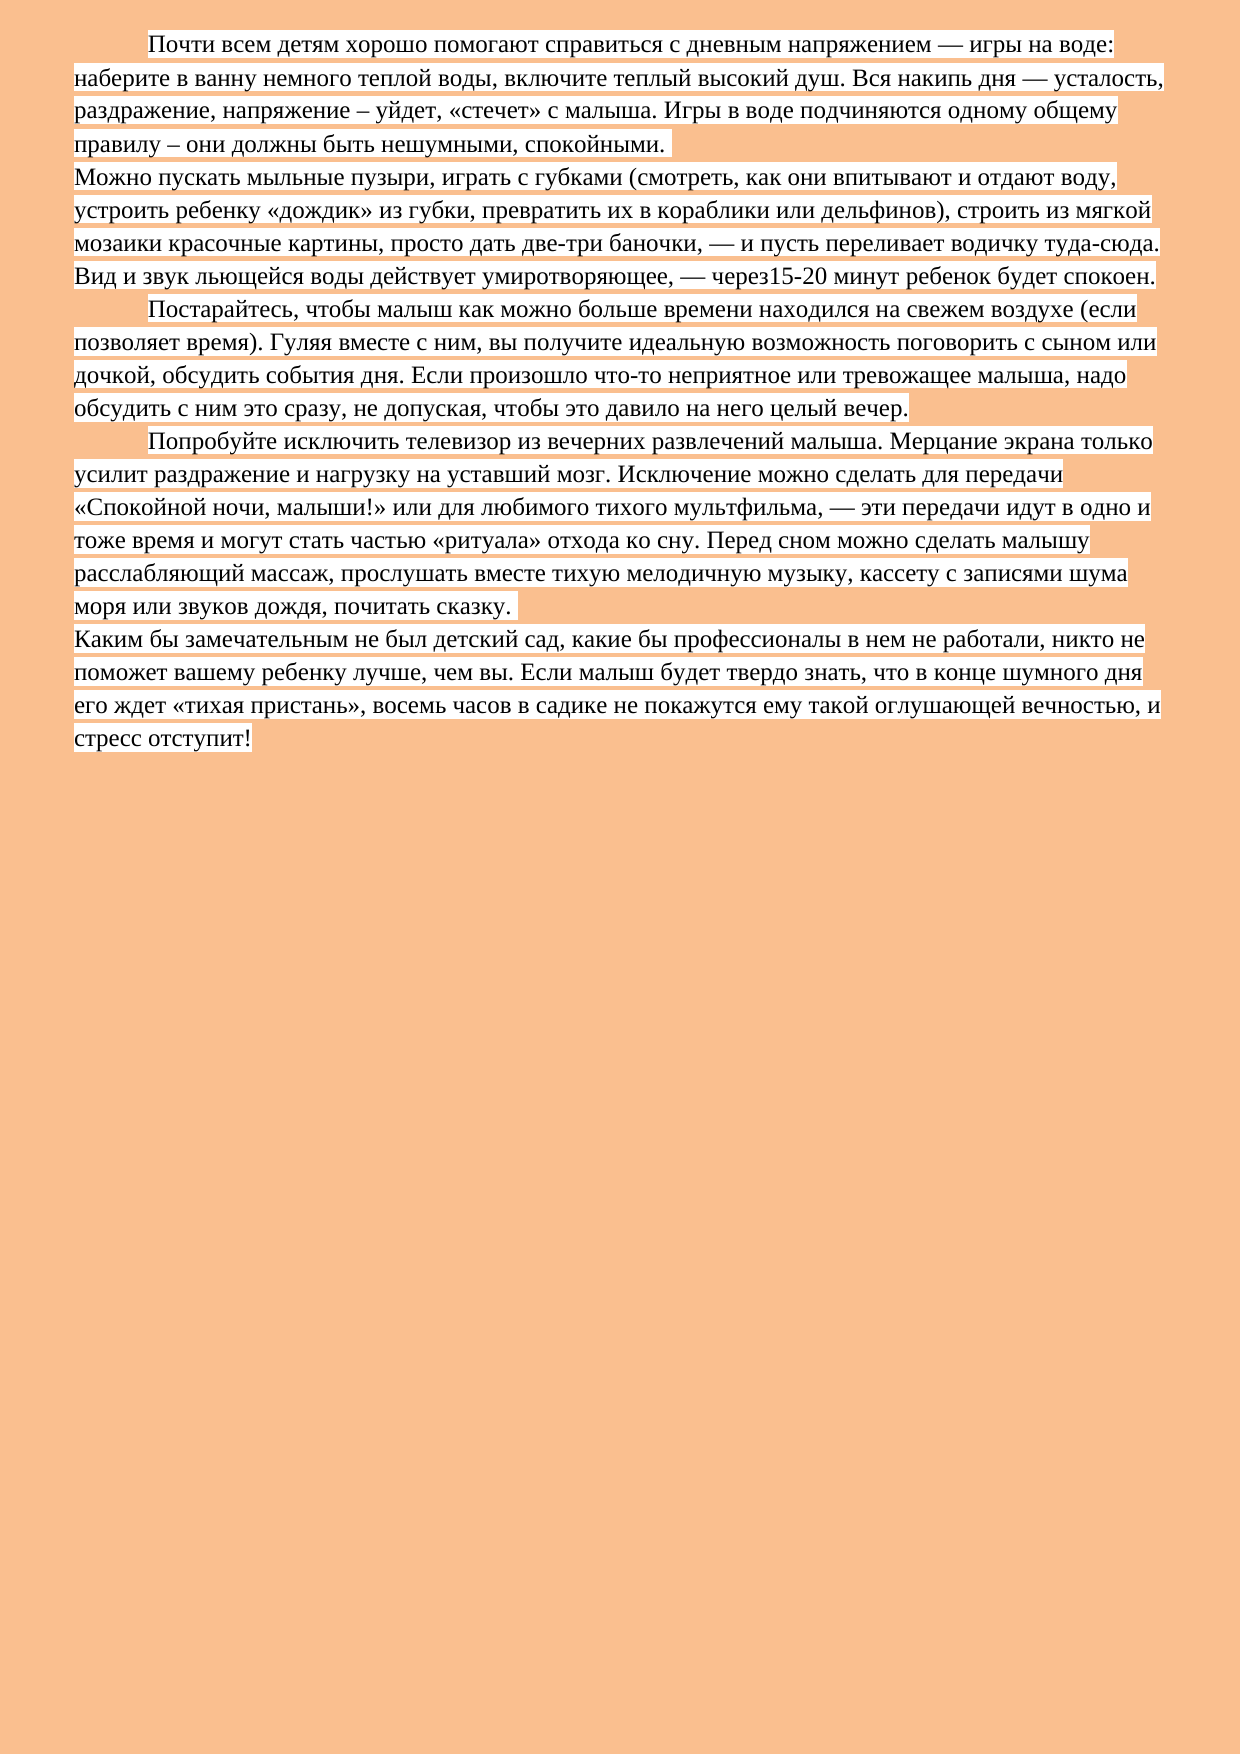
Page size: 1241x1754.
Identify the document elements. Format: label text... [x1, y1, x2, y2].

text Попробуйте исключить телевизор из вечерних развлечений малыша. Мерцание экрана только усилит раздражение и нагрузку на уставший мозг. Исключение можно сделать для передачи «Спокойной ночи, малыши!» или для любимого тихого мультфильма, — эти передачи идут в одно и тоже время и могут стать частью «ритуала» отхода ко сну. Перед сном можно сделать малышу расслабляющий массаж, прослушать вместе тихую мелодичную музыку, кассету с записями шума моря или звуков дождя, почитать сказку. Каким бы замечательным не был детский сад, какие бы профессионалы в нем не работали, никто не поможет вашему ребенку лучше, чем вы. Если малыш будет твердо знать, что в конце шумного дня его ждет «тихая пристань», восемь часов в садике не покажутся ему такой оглушающей вечностью, и стресс отступит! [74, 426, 1181, 752]
text Почти всем детям хорошо помогают справиться с дневным напряжением — игры на воде: наберите в ванну немного теплой воды, включите теплый высокий душ. Вся накипь дня — усталость, раздражение, напряжение – уйдет, «стечет» с малыша. Игры в воде подчиняются одному общему правилу – они должны быть нешумными, спокойными. Можно пускать мыльные пузыри, играть с губками (смотреть, как они впитывают и отдают воду, устроить ребенку «дождик» из губки, превратить их в кораблики или дельфинов), строить из мягкой мозаики красочные картины, просто дать две-три баночки, — и пусть переливает водичку туда-сюда. Вид и звук льющейся воды действует умиротворяющее, — через15-20 минут ребенок будет спокоен. [74, 29, 1181, 289]
text Постарайтесь, чтобы малыш как можно больше времени находился на свежем воздухе (если позволяет время). Гуляя вместе с ним, вы получите идеальную возможность поговорить с сыном или дочкой, обсудить события дня. Если произошло что-то неприятное или тревожащее малыша, надо обсудить с ним это сразу, не допуская, чтобы это давило на него целый вечер. [74, 294, 1181, 422]
